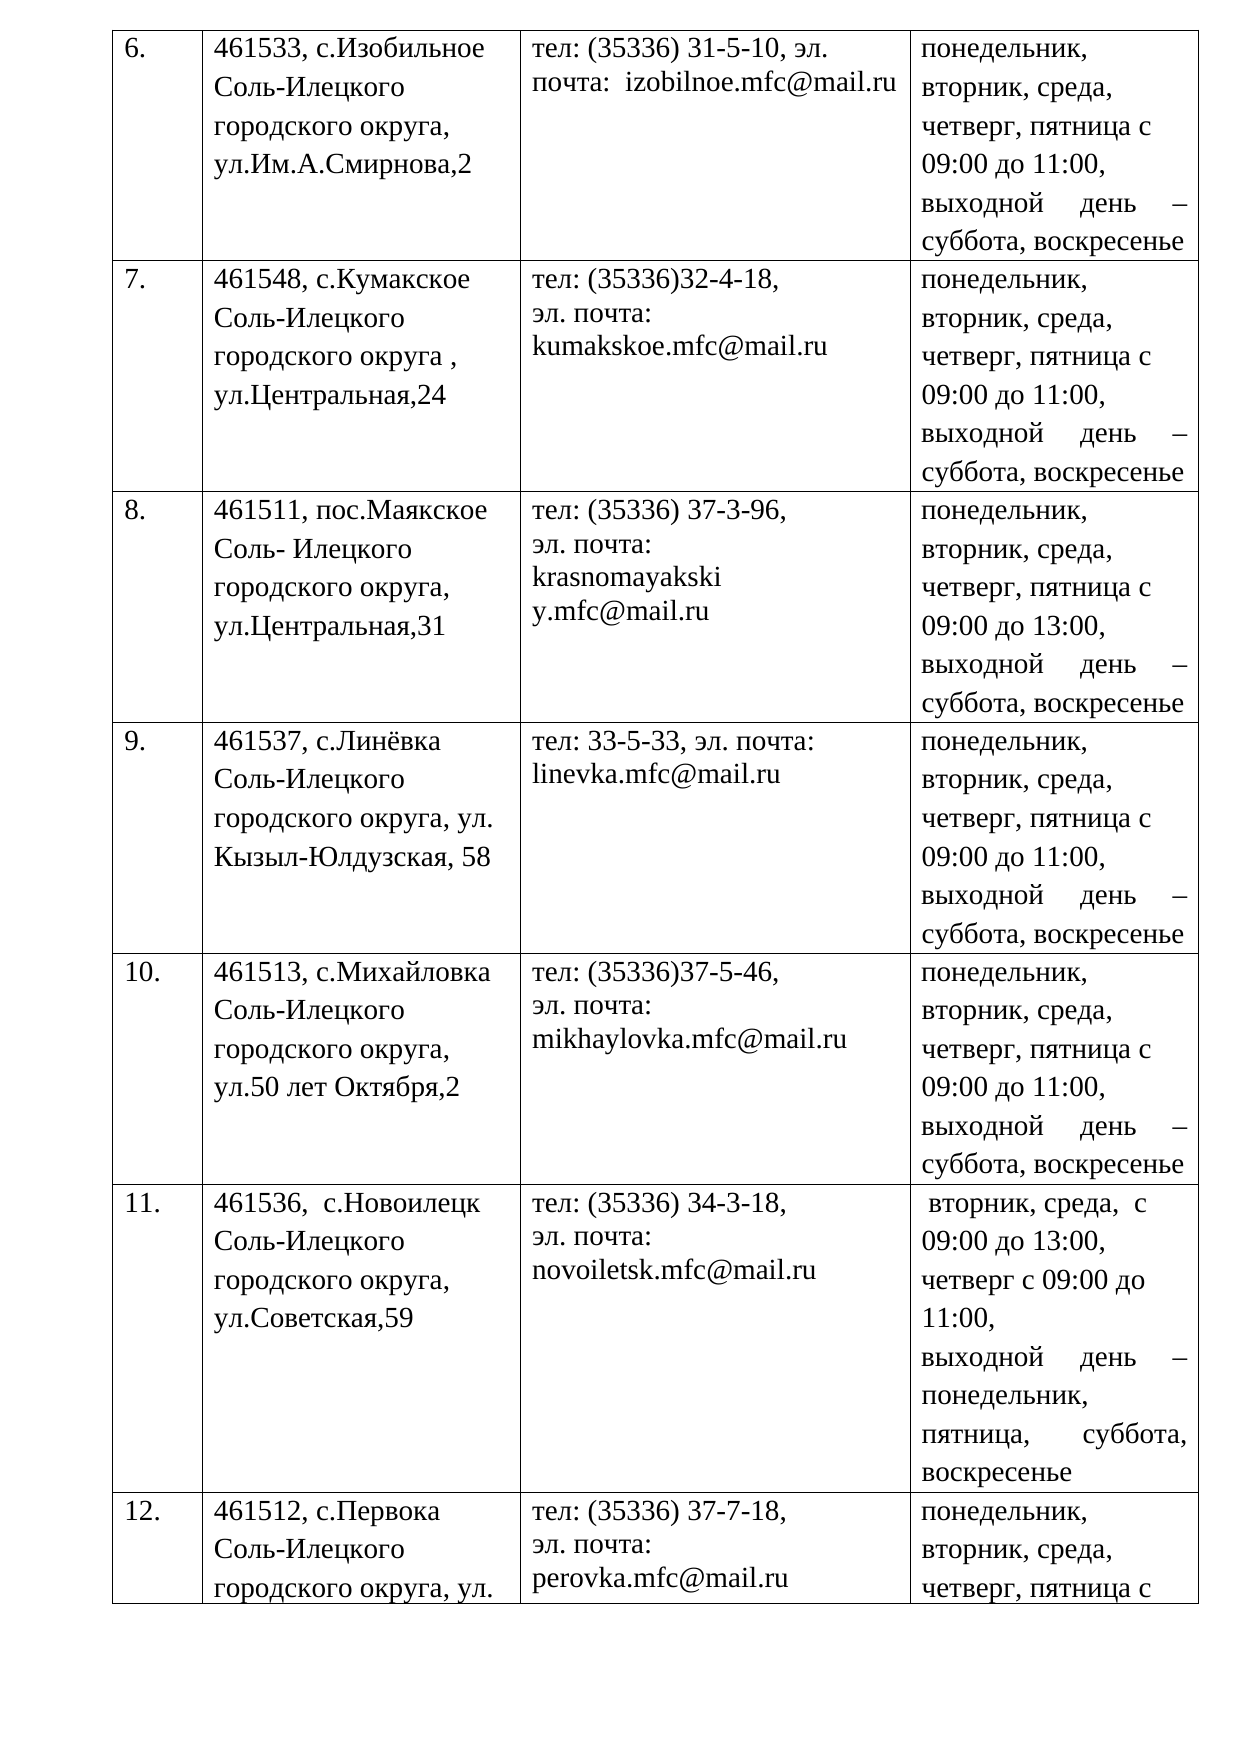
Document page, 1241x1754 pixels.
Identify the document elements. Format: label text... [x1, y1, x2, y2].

table_cell 461537, с.Линёвка Соль-Илецкого городского округа, ул. Кызыл-Юлдузская, 58 [203, 723, 520, 953]
table_cell 11. [113, 1185, 202, 1492]
table_cell тел: (35336)32-4-18, эл. почта: kumakskoe.mfc@mail.ru [521, 261, 910, 491]
table_cell 461536, с.Новоилецк Соль-Илецкого городского округа, ул.Советская,59 [203, 1185, 520, 1492]
table_cell 12. [113, 1493, 202, 1603]
table_cell тел: (35336)37-5-46, эл. почта: mikhaylovka.mfc@mail.ru [521, 954, 910, 1184]
table_cell 7. [113, 261, 202, 491]
table_cell 8. [113, 492, 202, 722]
table_cell 6. [113, 31, 202, 260]
table_cell 10. [113, 954, 202, 1184]
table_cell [911, 1493, 1198, 1603]
table_cell понедельник, вторник, среда, четверг, пятница с 09:00 до 11:00, выходной день – суббота, воскресенье [911, 723, 1198, 953]
table_cell понедельник, вторник, среда, четверг, пятница с 09:00 до 13:00, выходной день – суббота, воскресенье [911, 492, 1198, 722]
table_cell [203, 1493, 520, 1603]
table_cell 461548, с.Кумакское Соль-Илецкого городского округа , ул.Центральная,24 [203, 261, 520, 491]
table_cell 461533, с.Изобильное Соль-Илецкого городского округа, ул.Им.А.Смирнова,2 [203, 31, 520, 260]
table_cell 461513, с.Михайловка Соль-Илецкого городского округа, ул.50 лет Октября,2 [203, 954, 520, 1184]
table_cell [521, 1493, 910, 1603]
table_cell 461511, пос.Маякское Соль- Илецкого городского округа, ул.Центральная,31 [203, 492, 520, 722]
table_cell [911, 31, 1198, 260]
table_cell тел: (35336) 37-3-96, эл. почта: krasnomayakskiy.mfc@mail.ru [521, 492, 910, 722]
table_cell 9. [113, 723, 202, 953]
table_cell тел: 33-5-33, эл. почта: linevka.mfc@mail.ru [521, 723, 910, 953]
table_cell вторник, среда, с 09:00 до 13:00, четверг с 09:00 до 11:00, выходной день – понедельник, пятница, суббота, воскресенье [911, 1185, 1198, 1492]
table_cell понедельник, вторник, среда, четверг, пятница с 09:00 до 11:00, выходной день – суббота, воскресенье [911, 261, 1198, 491]
table_cell тел: (35336) 31-5-10, эл. почта: izobilnoe.mfc@mail.ru [521, 31, 910, 260]
table_cell тел: (35336) 34-3-18, эл. почта: novoiletsk.mfc@mail.ru [521, 1185, 910, 1492]
table_cell понедельник, вторник, среда, четверг, пятница с 09:00 до 11:00, выходной день – суббота, воскресенье [911, 954, 1198, 1184]
